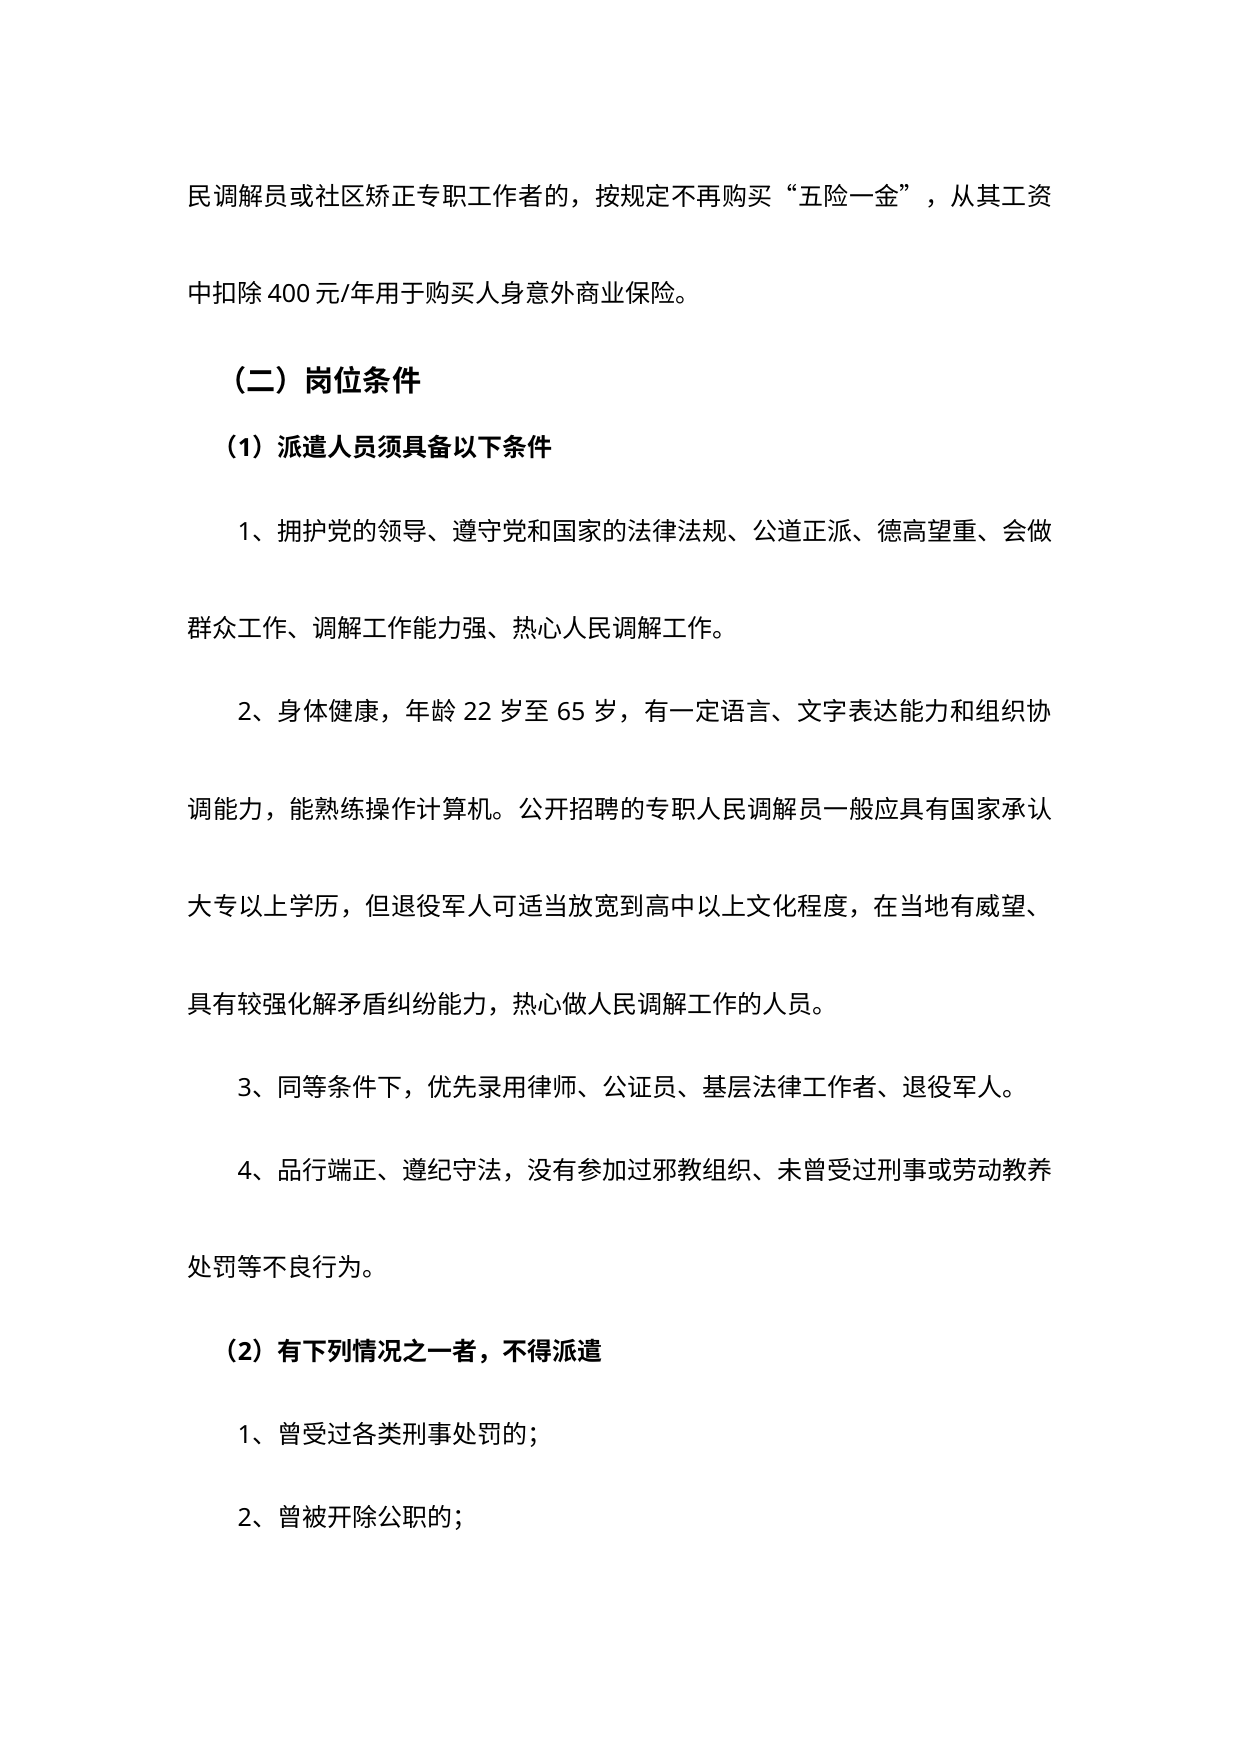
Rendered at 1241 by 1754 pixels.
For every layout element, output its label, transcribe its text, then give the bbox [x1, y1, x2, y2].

text 1、曾受过各类刑事处罚的； [187, 1400, 1053, 1465]
text 2、曾被开除公职的； [187, 1483, 1053, 1548]
text （2）有下列情况之一者，不得派遣 [187, 1317, 1053, 1382]
list （二）岗位条件 [187, 355, 1053, 401]
text 1、拥护党的领导、遵守党和国家的法律法规、公道正派、德高望重、会做群众工作、调解工作能力强、热心人民调解工作。 [187, 497, 1053, 659]
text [187, 162, 1053, 324]
text （1）派遣人员须具备以下条件 [187, 413, 1053, 478]
text 2、身体健康，年龄 22 岁至 65 岁，有一定语言、文字表达能力和组织协调能力，能熟练操作计算机。公开招聘的专职人民调解员一般应具有国家承认大专以上学历，但退役军人可适当放宽到高中以上文化程度，在当地有威望、具有较强化解矛盾纠纷能力，热心做人民调解工作的人员。 [187, 677, 1053, 1035]
text 3、同等条件下，优先录用律师、公证员、基层法律工作者、退役军人。 [187, 1053, 1053, 1118]
text 4、品行端正、遵纪守法，没有参加过邪教组织、未曾受过刑事或劳动教养处罚等不良行为。 [187, 1136, 1053, 1298]
